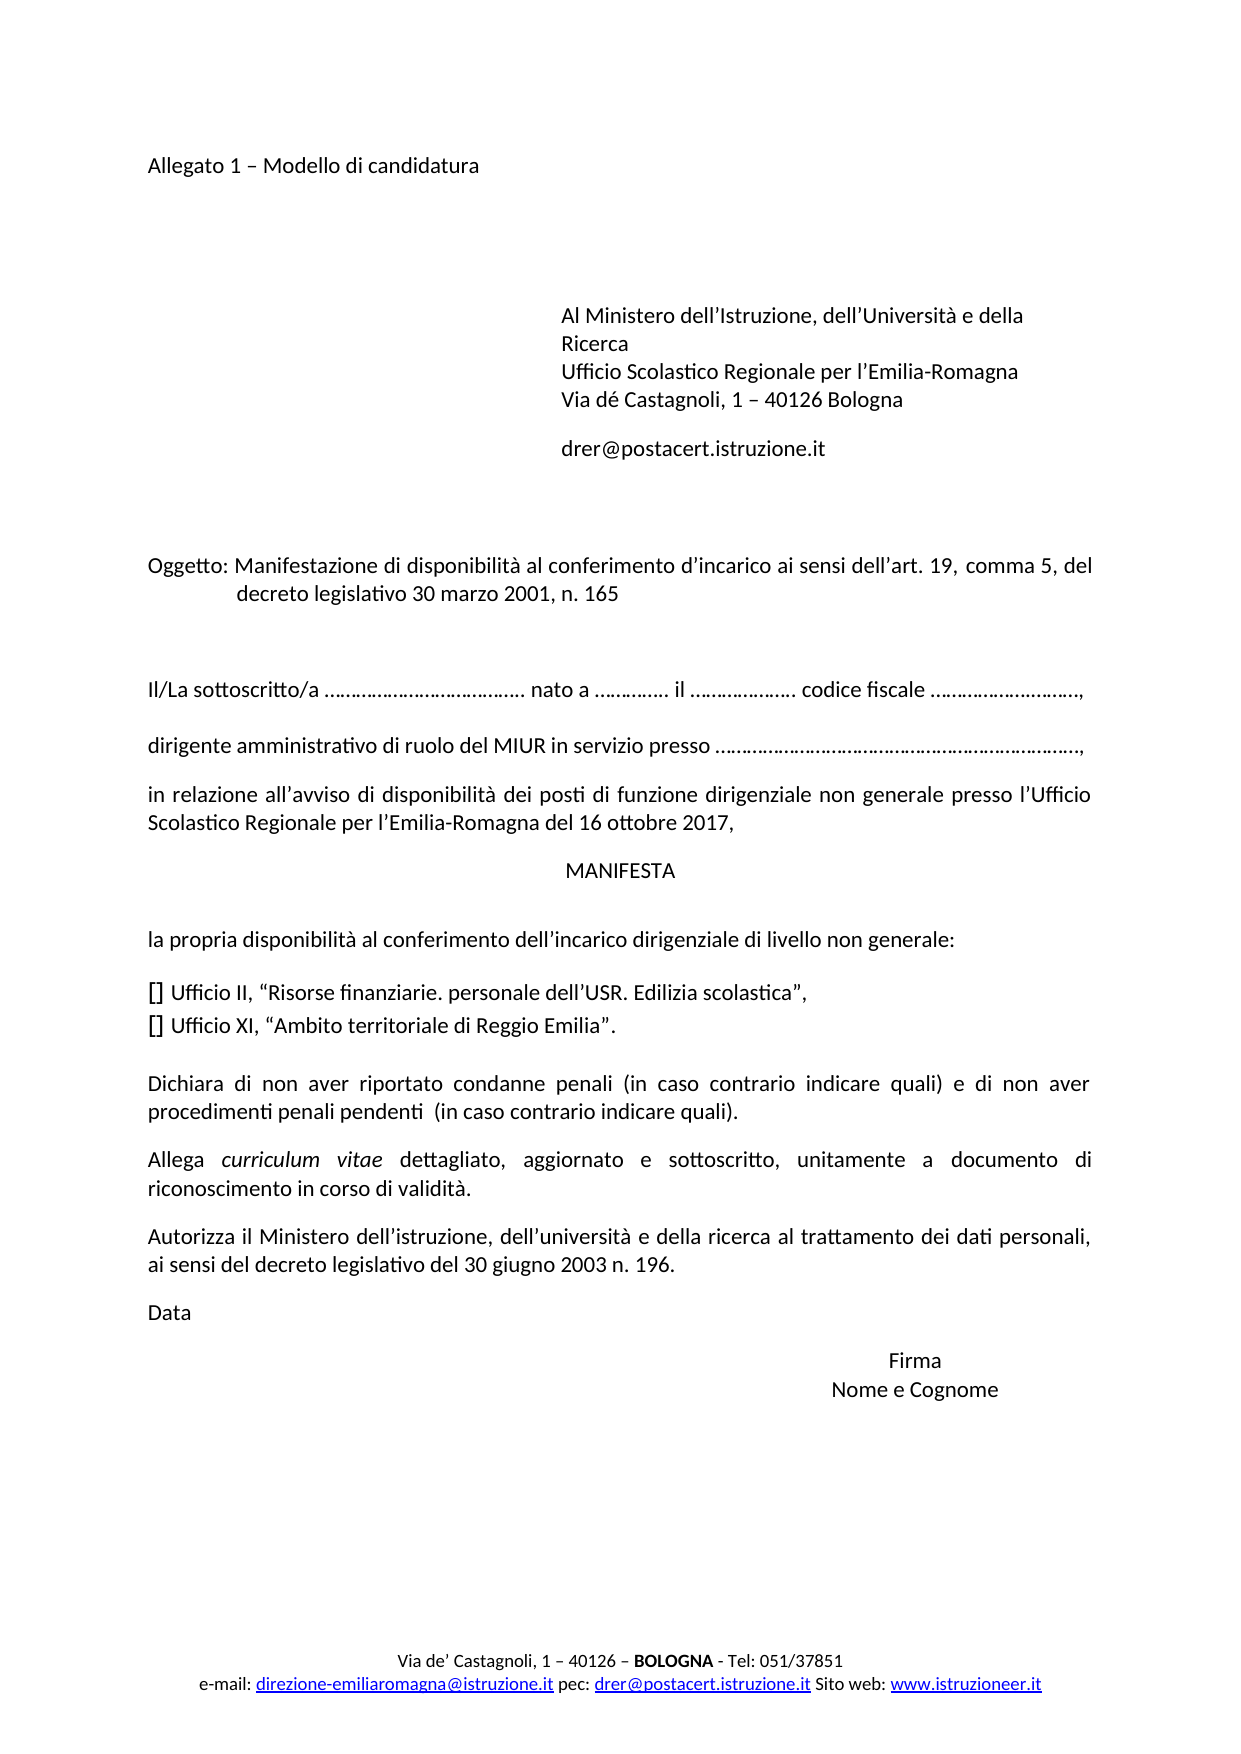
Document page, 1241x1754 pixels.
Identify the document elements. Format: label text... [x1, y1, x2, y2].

text Oggetto: Manifestazione di disponibilità al conferimento d’incarico ai sensi dell’art. 19, comma 5, del decreto legislativo 30 marzo 2001, n. 165 [148, 551, 1092, 607]
text in relazione all’avviso di disponibilità dei posti di funzione dirigenziale non generale presso l’Ufficio Scolastico Regionale per l’Emilia-Romagna del 16 ottobre 2017, [148, 780, 1093, 836]
text Via dé Castagnoli, 1 – 40126 Bologna [561, 385, 1092, 413]
text Data [148, 1298, 1092, 1326]
text Il/La sottoscritto/a ……………………………….. nato a ………….. il ……………….. codice fiscale ……………….………, [148, 675, 1093, 703]
text dirigente amministrativo di ruolo del MIUR in servizio presso ……………………………………………………………, [148, 731, 1093, 759]
text drer@postacert.istruzione.it [561, 434, 1092, 462]
text Dichiara di non aver riportato condanne penali (in caso contrario indicare quali) e di non aver procedimenti penali pendenti (in caso contrario indicare quali). [148, 1069, 1093, 1125]
text Firma [664, 1347, 1092, 1375]
text Al Ministero dell’Istruzione, dell’Università e della Ricerca [561, 301, 1092, 357]
text Nome e Cognome [664, 1375, 1092, 1403]
text la propria disponibilità al conferimento dell’incarico dirigenziale di livello non generale: [148, 925, 1093, 953]
text MANIFESTA [148, 856, 1093, 884]
text Autorizza il Ministero dell’istruzione, dell’università e della ricerca al trattamento dei dati personali, ai sensi del decreto legislativo del 30 giugno 2003 n. 196. [148, 1222, 1093, 1278]
text Allega curriculum vitae dettagliato, aggiornato e sottoscritto, unitamente a documento di riconoscimento in corso di validità. [148, 1146, 1093, 1202]
text [] Ufficio II, “Risorse finanziarie. personale dell’USR. Edilizia scolastica”, [148, 973, 1093, 1007]
text Allegato 1 – Modello di candidatura [148, 151, 1092, 179]
text Ufficio Scolastico Regionale per l’Emilia-Romagna [561, 357, 1092, 385]
text [] Ufficio XI, “Ambito territoriale di Reggio Emilia”. [148, 1007, 1093, 1041]
